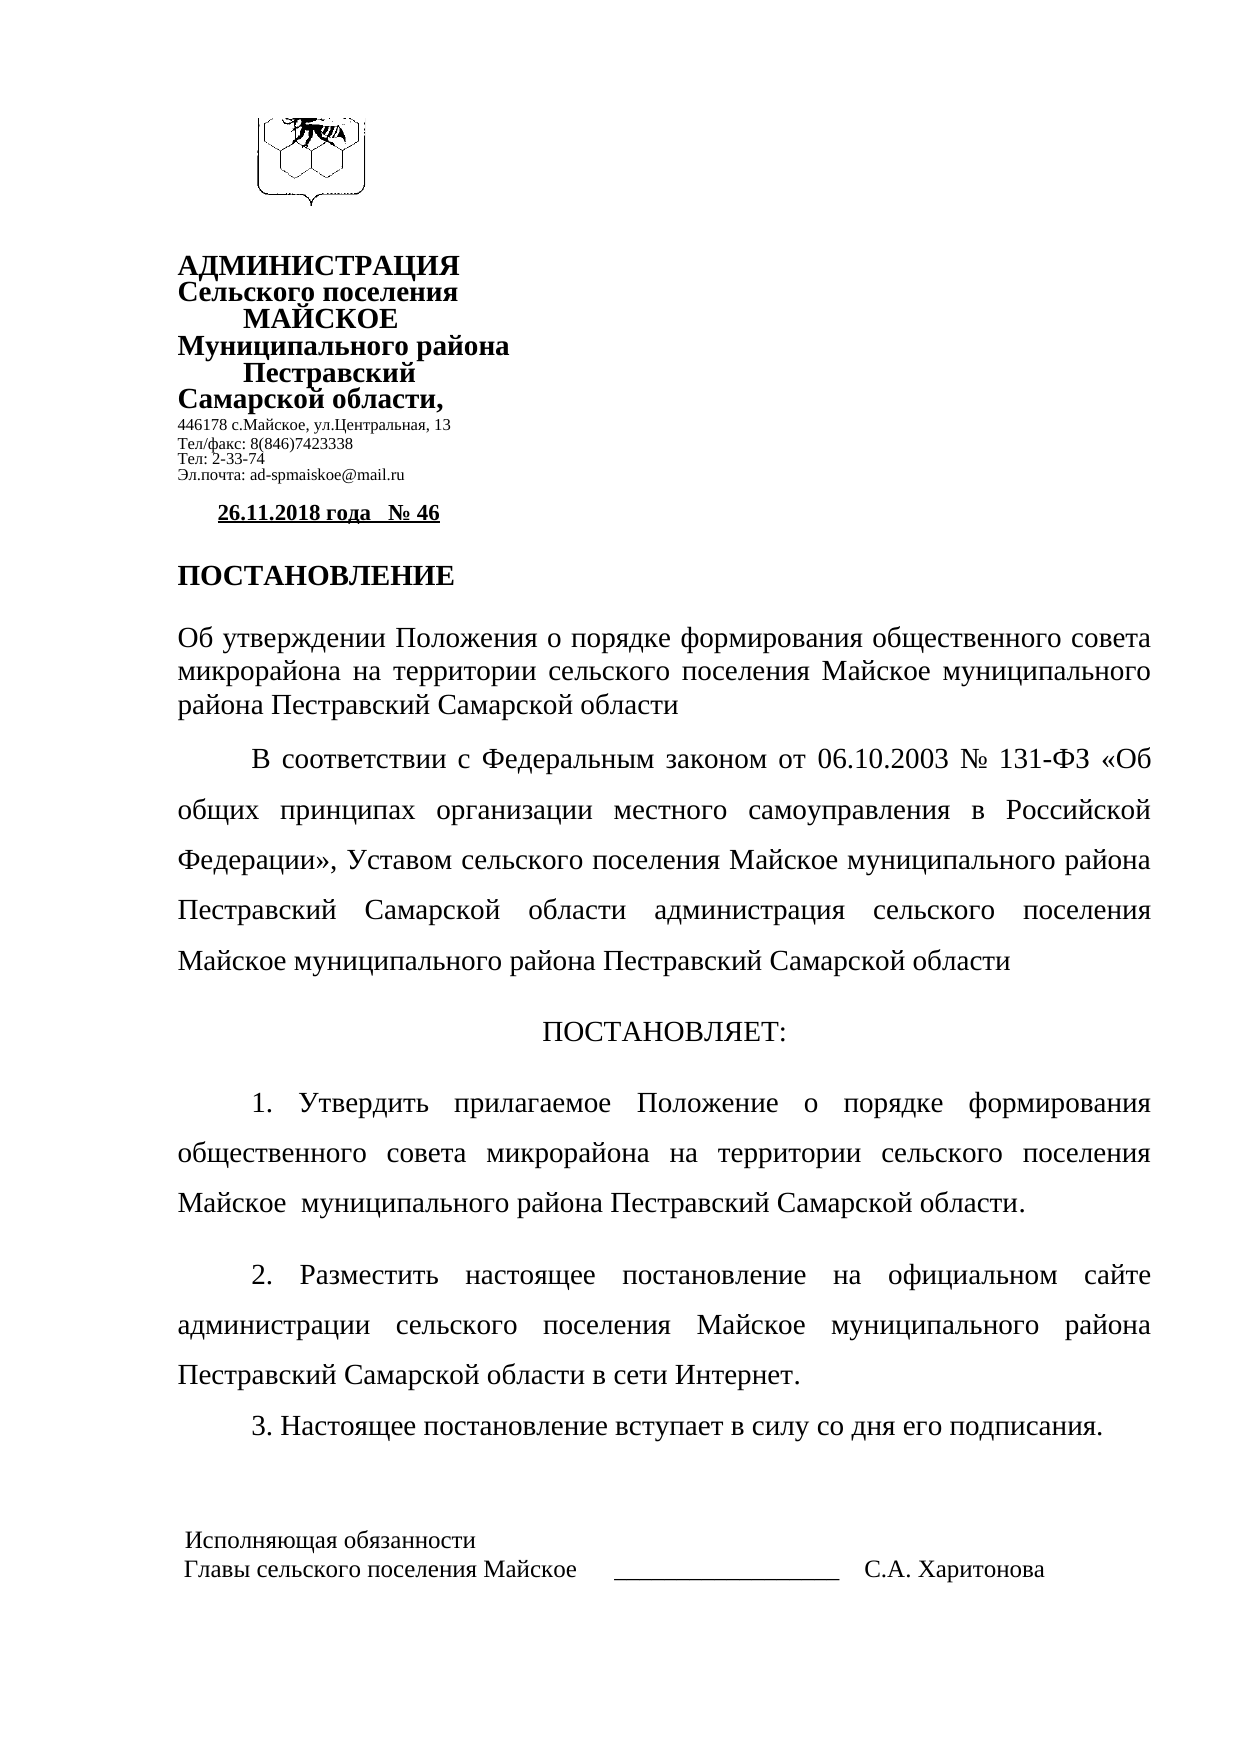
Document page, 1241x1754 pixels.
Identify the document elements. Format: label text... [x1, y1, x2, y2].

text Муниципального района [177, 334, 591, 361]
text 2. Разместить настоящее постановление на официальном сайте администрации сельского поселения Майское муниципального района Пестравский Самарской области в сети Интернет. [177, 1257, 1152, 1391]
text Тел/факс: 8(846)7423338 [177, 433, 766, 453]
text 1. Утвердить прилагаемое Положение о порядке формирования общественного совета микрорайона на территории сельского поселения Майское муниципального района Пестравский Самарской области. [177, 1085, 1152, 1219]
text Майское [177, 307, 591, 334]
text Сельского поселения [177, 280, 591, 307]
text Пестравский [177, 361, 591, 387]
text 26.11.2018 года № 46 [177, 498, 766, 525]
text ПОСТАНОВЛЯЕТ: [177, 1014, 1152, 1047]
text Эл.почта: ad-spmaiskoe@mail.ru [177, 468, 591, 483]
text Тел: 2-33-74 [177, 453, 591, 468]
text 446178 с.Майское, ул.Центральная, 13 [177, 414, 766, 433]
text Об утверждении Положения о порядке формирования общественного совета микрорайона на территории сельского поселения Майское муниципального района Пестравский Самарской области [177, 620, 1152, 721]
text 3. Настоящее постановление вступает в силу со дня его подписания. [177, 1408, 1152, 1441]
text АДМИНИСТРАЦИЯ [177, 254, 591, 280]
text Исполняющая обязанности [177, 1525, 1152, 1554]
text В соответствии с Федеральным законом от 06.10.2003 № 131-ФЗ «Об общих принципах организации местного самоуправления в Российской Федерации», Уставом сельского поселения Майское муниципального района Пестравский Самарской области администрация сельского поселения Майское муниципального района Пестравский Самарской области [177, 741, 1152, 976]
text Главы сельского поселения Майское __________________ С.А. Харитонова [177, 1554, 1152, 1583]
text Самарской области, [177, 387, 591, 414]
text ПОСТАНОВЛЕНИЕ [177, 558, 1152, 620]
